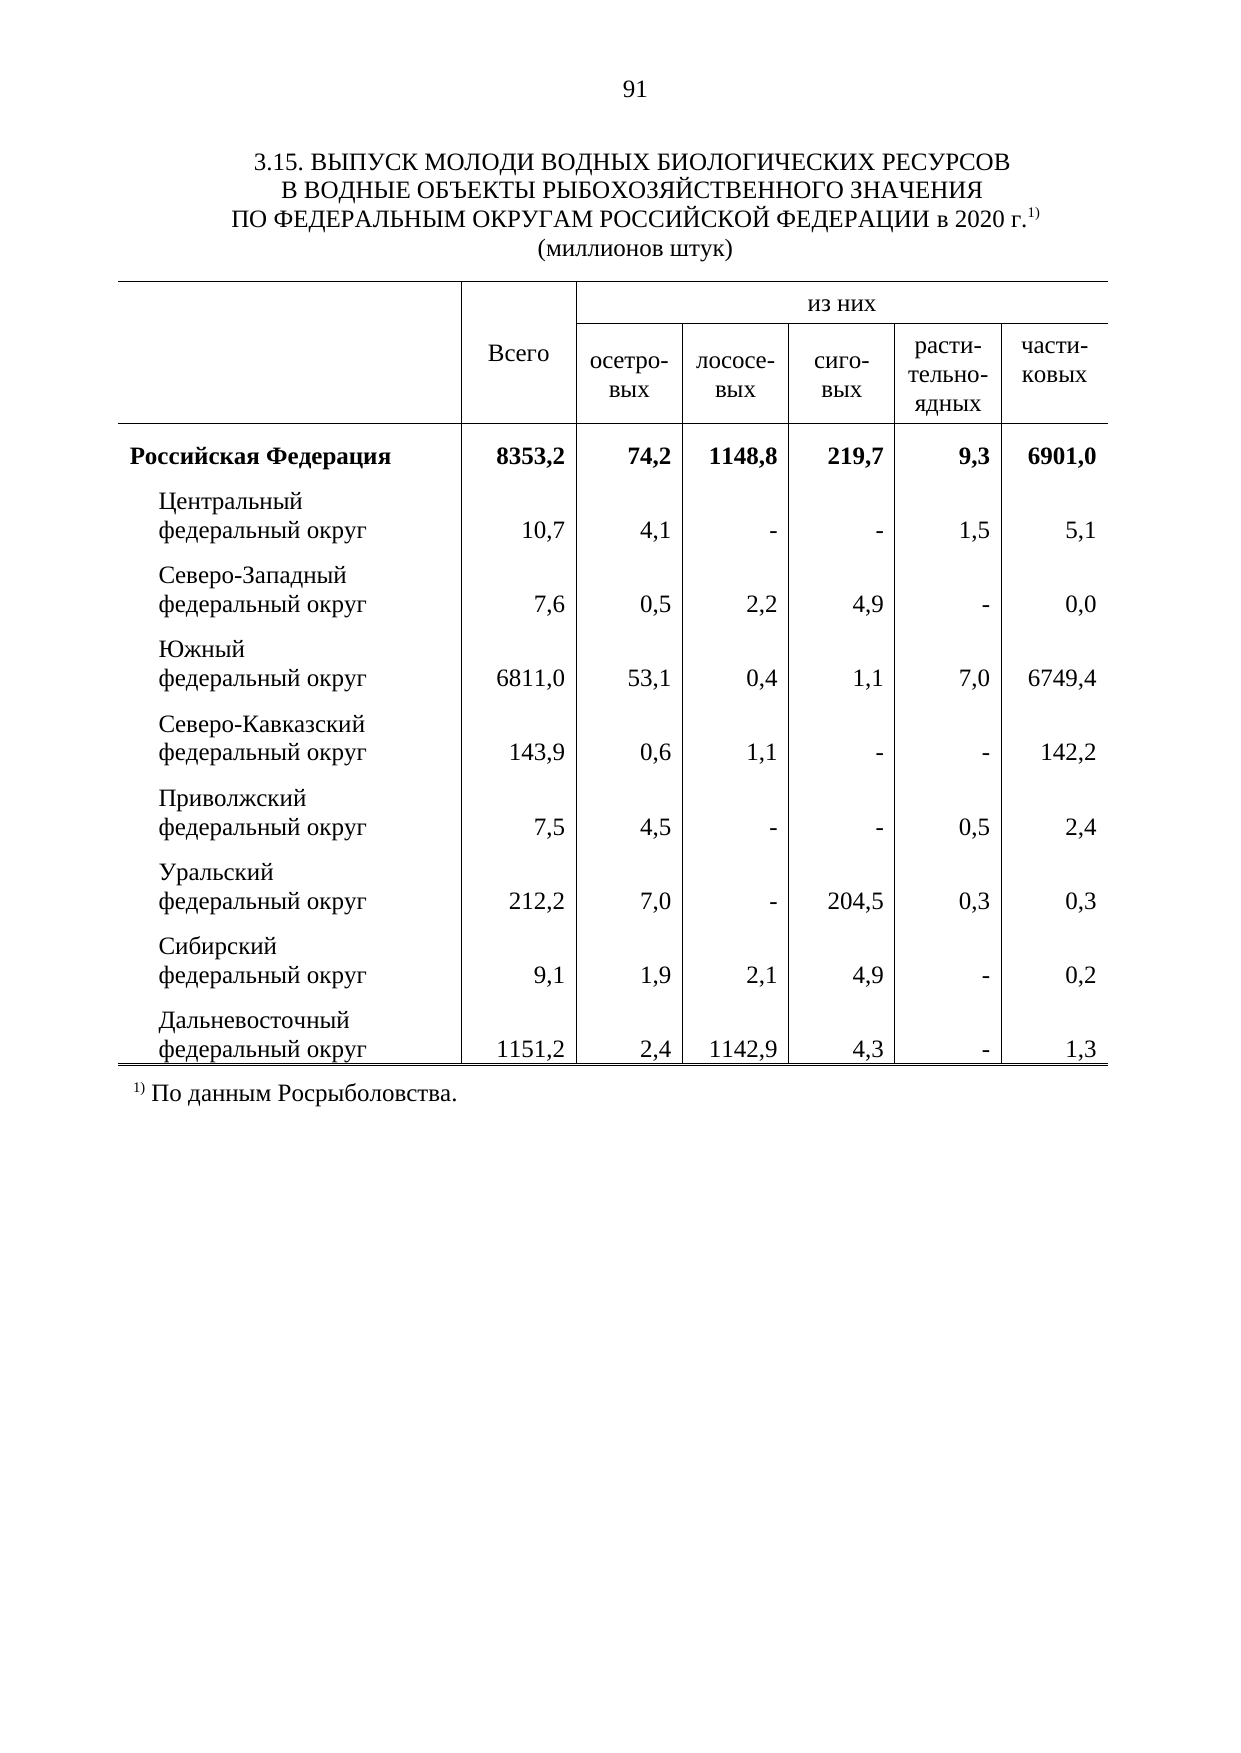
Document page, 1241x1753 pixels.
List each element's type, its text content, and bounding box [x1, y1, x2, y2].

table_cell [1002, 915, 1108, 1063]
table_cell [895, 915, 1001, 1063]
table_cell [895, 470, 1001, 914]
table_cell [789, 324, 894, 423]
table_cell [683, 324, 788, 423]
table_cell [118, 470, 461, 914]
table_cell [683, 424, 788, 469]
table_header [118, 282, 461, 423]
text 3.15. ВЫПУСК МОЛОДИ ВОДНЫХ БИОЛОГИЧЕСКИХ РЕСУРСОВ В ВОДНЫЕ ОБЪЕКТЫ РЫБОХОЗЯЙСТВЕННОГО ЗНАЧЕНИЯ ПО ФЕДЕРАЛЬНЫМ ОКРУГАМ РОССИЙСКОЙ ФЕДЕРАЦИИ в 2020 г.1) (миллионов штук) [118, 147, 1152, 262]
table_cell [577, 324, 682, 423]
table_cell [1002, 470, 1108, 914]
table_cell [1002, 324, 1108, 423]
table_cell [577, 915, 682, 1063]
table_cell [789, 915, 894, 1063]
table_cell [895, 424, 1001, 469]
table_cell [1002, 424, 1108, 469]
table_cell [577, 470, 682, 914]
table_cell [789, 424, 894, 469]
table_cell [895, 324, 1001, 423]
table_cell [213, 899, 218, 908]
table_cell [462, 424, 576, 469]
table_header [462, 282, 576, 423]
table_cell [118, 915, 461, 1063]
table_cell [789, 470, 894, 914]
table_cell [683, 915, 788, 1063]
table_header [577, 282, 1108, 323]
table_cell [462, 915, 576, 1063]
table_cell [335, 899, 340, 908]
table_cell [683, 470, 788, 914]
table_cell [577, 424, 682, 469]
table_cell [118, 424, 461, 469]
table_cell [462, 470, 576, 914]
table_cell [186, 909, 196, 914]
text 1) По данным Росрыболовства. [118, 1078, 1152, 1107]
